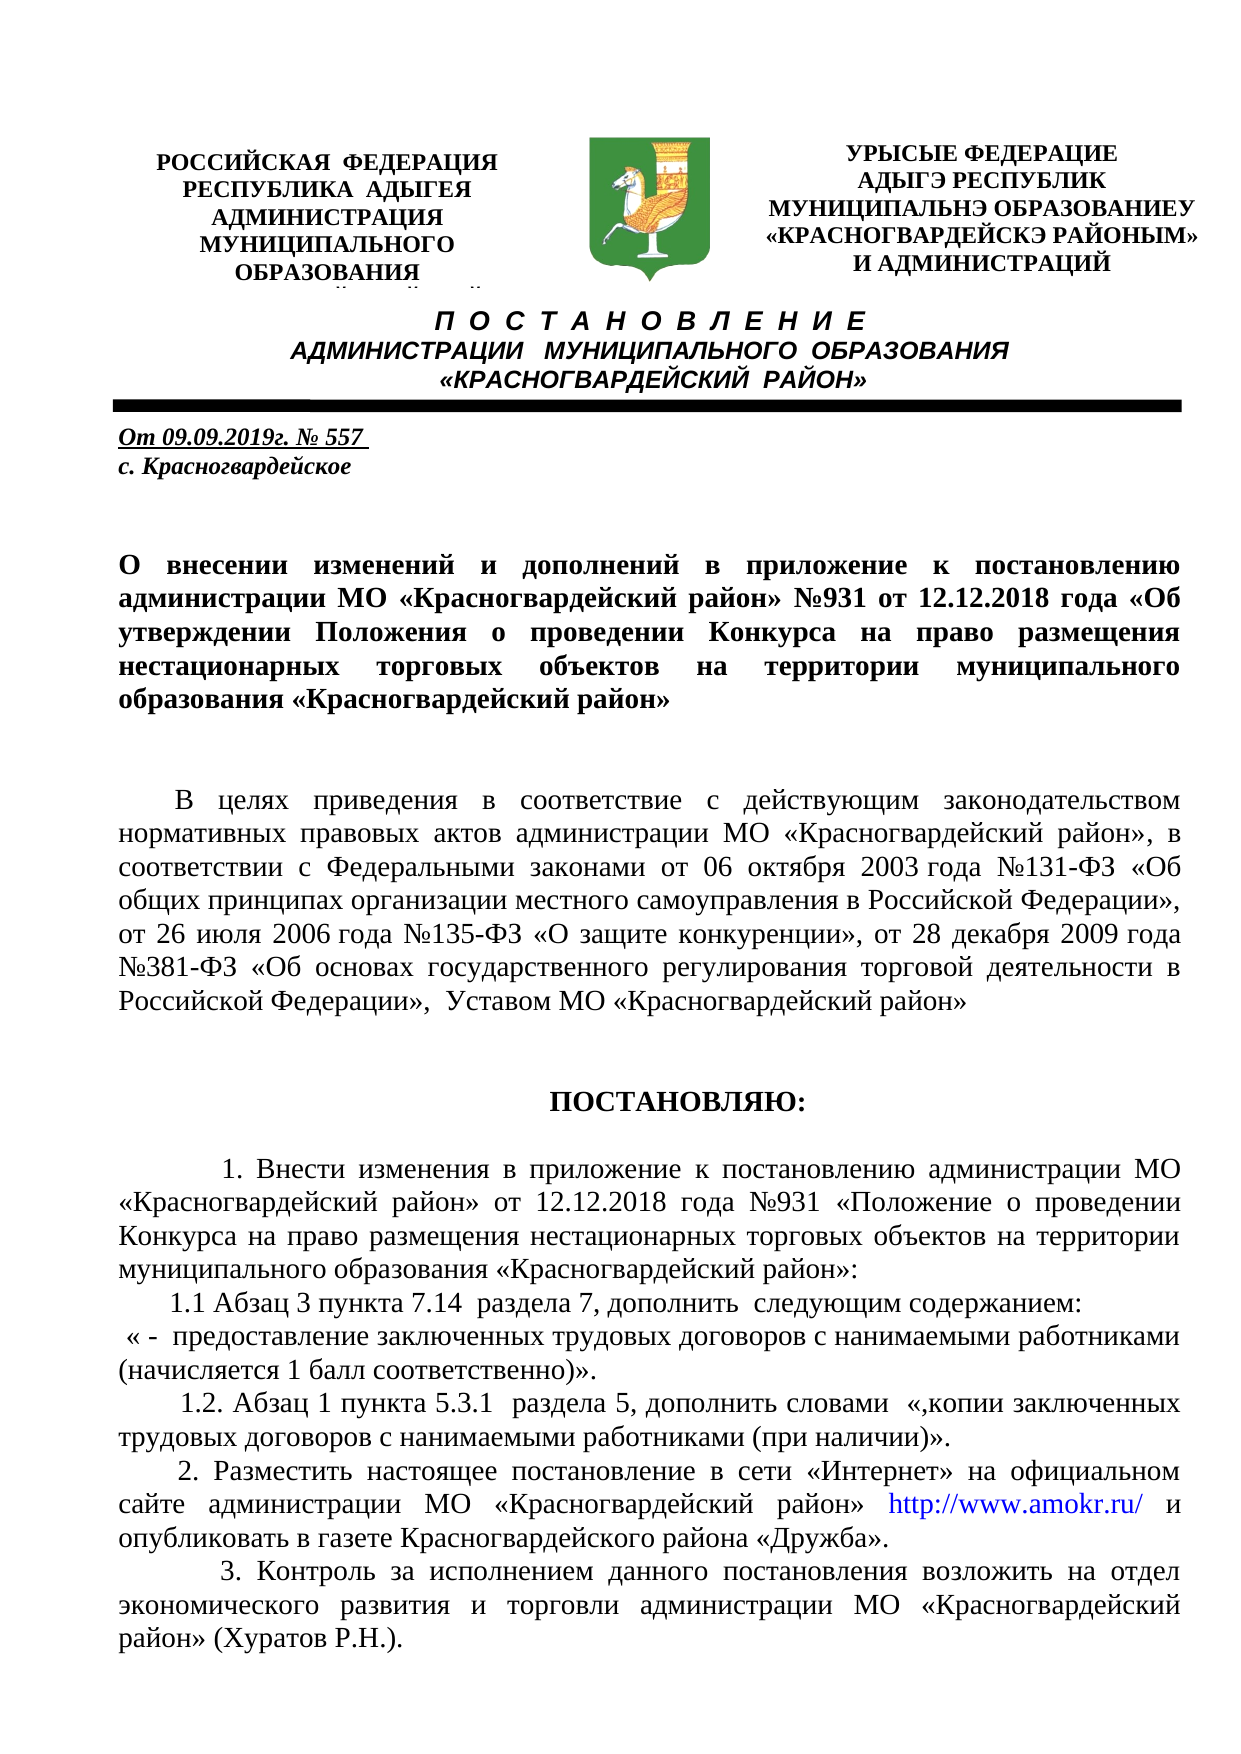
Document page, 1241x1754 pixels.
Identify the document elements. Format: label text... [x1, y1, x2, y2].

text « - предоставление заключенных трудовых договоров с нанимаемыми работниками (начисляется 1 балл соответственно)». [118, 1318, 1181, 1386]
text От 09.09.2019г. № 557 [118, 422, 1181, 451]
text «КРАСНОГВАРДЕЙСКИЙ РАЙОН» [118, 365, 1181, 394]
text АДМИНИСТРАЦИИ МУНИЦИПАЛЬНОГО ОБРАЗОВАНИЯ [118, 336, 1181, 365]
text 1.2. Абзац 1 пункта 5.3.1 раздела 5, дополнить словами «,копии заключенных трудовых договоров с нанимаемыми работниками (при наличии)». [118, 1386, 1181, 1453]
text 1. Внести изменения в приложение к постановлению администрации МО «Красногвардейский район» от 12.12.2018 года №931 «Положение о проведении Конкурса на право размещения нестационарных торговых объектов на территории муниципального образования «Красногвардейский район»: [118, 1151, 1181, 1285]
text В целях приведения в соответствие с действующим законодательством нормативных правовых актов администрации МО «Красногвардейский район», в соответствии с Федеральными законами от 06 октября 2003 года №131-ФЗ «Об общих принципах организации местного самоуправления в Российской Федерации», от 26 июля 2006 года №135-ФЗ «О защите конкуренции», от 28 декабря 2009 года №381-ФЗ «Об основах государственного регулирования торговой деятельности в Российской Федерации», Уставом МО «Красногвардейский район» [118, 782, 1181, 1017]
text О внесении изменений и дополнений в приложение к постановлению администрации МО «Красногвардейский район» №931 от 12.12.2018 года «Об утверждении Положения о проведении Конкурса на право размещения нестационарных торговых объектов на территории муниципального образования «Красногвардейский район» [118, 547, 1181, 715]
text 1.1 Абзац 3 пункта 7.14 раздела 7, дополнить следующим содержанием: [118, 1285, 1181, 1318]
text П О С Т А Н О В Л Е Н И Е [118, 305, 1181, 336]
text 2. Разместить настоящее постановление в сети «Интернет» на официальном сайте администрации МО «Красногвардейский район» http://www.amokr.ru/ и опубликовать в газете Красногвардейского района «Дружба». [118, 1453, 1181, 1553]
text 3. Контроль за исполнением данного постановления возложить на отдел экономического развития и торговли администрации МО «Красногвардейский район» (Хуратов Р.Н.). [118, 1553, 1181, 1654]
text ПОСТАНОВЛЯЮ: [118, 1084, 1181, 1117]
text с. Красногвардейское [118, 451, 1181, 480]
